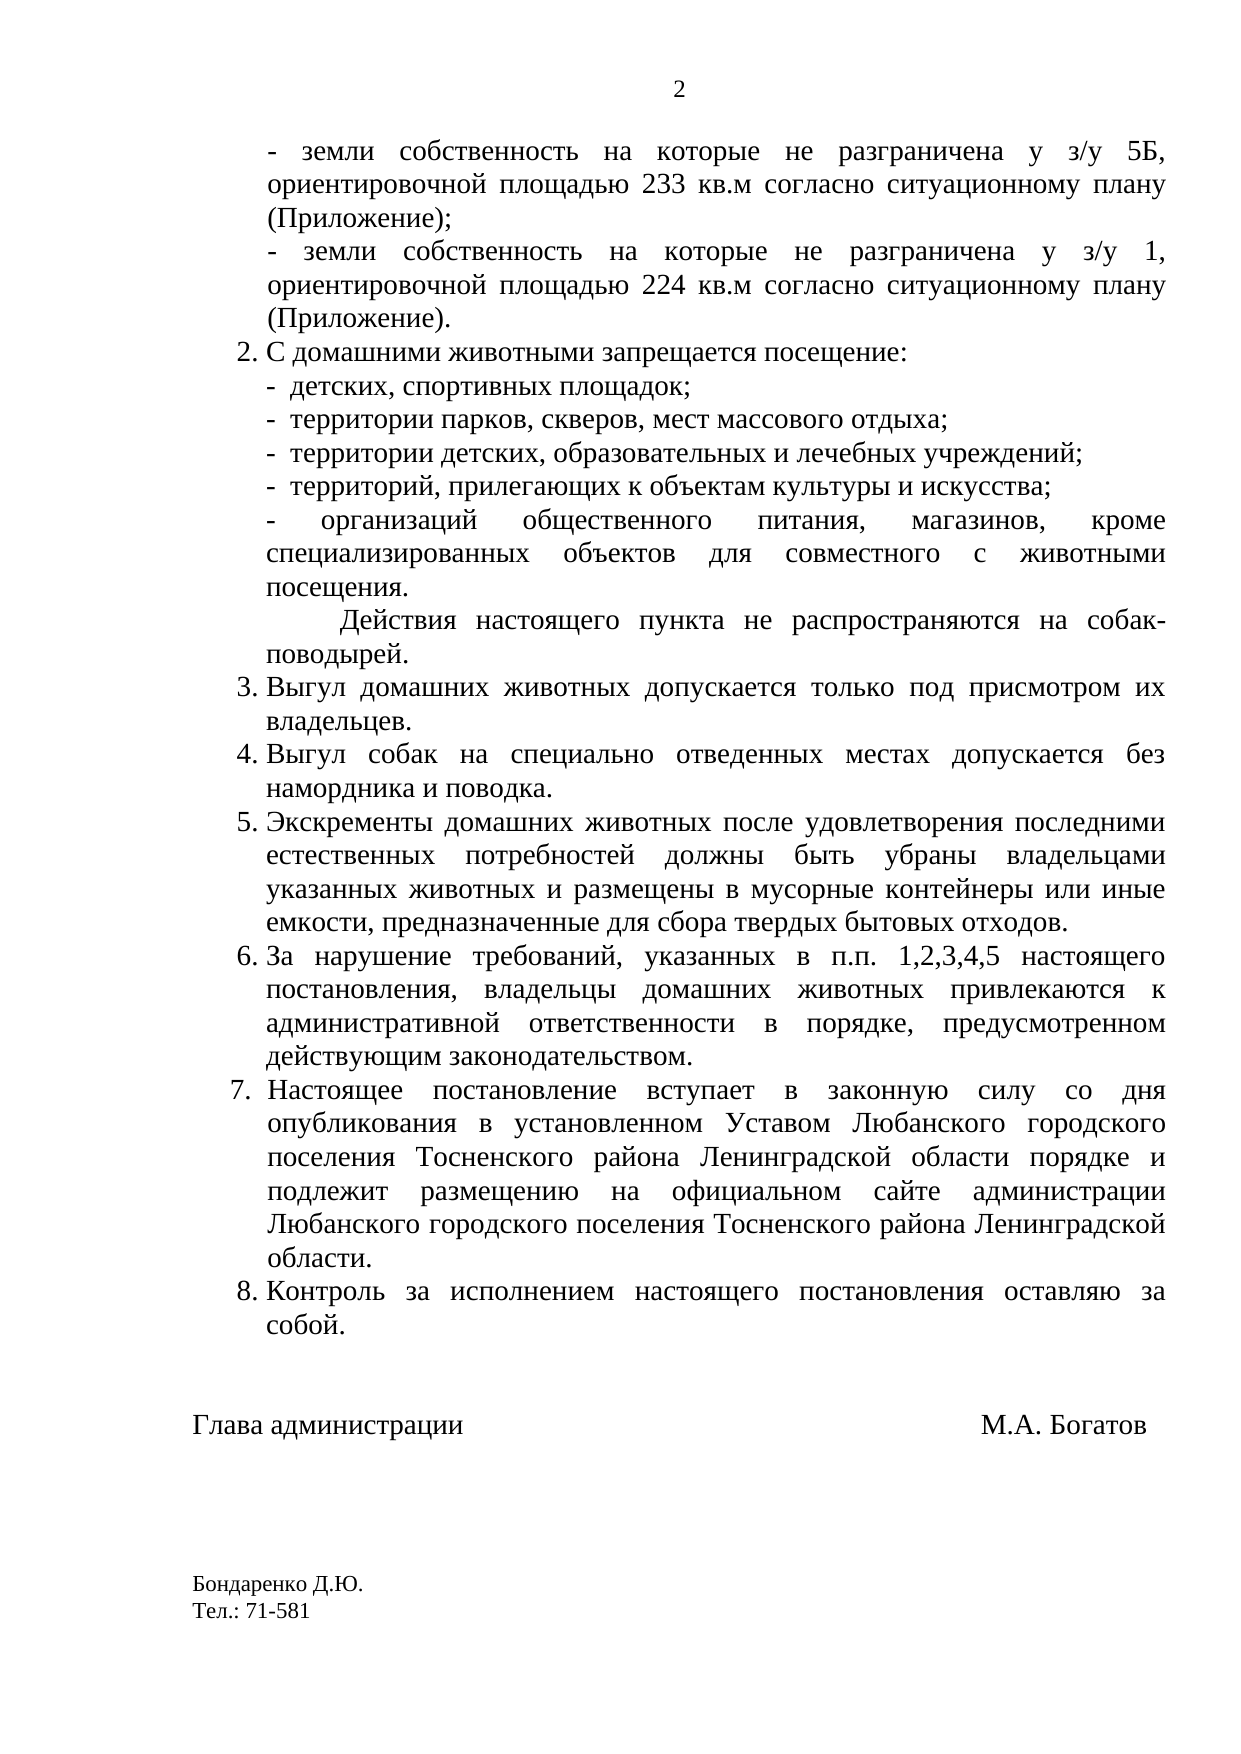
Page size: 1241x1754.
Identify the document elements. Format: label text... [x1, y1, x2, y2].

list Выгул домашних животных допускается только под присмотром их владельцев. [236, 669, 1167, 737]
list За нарушение требований, указанных в п.п. 1,2,3,4,5 настоящего постановления, владельцы домашних животных привлекаются к административной ответственности в порядке, предусмотренном действующим законодательством. [236, 938, 1167, 1072]
text Глава администрации М.А. Богатов [192, 1407, 1167, 1441]
list Настоящее постановление вступает в законную силу со дня опубликования в установленном Уставом Любанского городского поселения Тосненского района Ленинградской области порядке и подлежит размещению на официальном сайте администрации Любанского городского поселения Тосненского района Ленинградской области. [229, 1072, 1167, 1273]
text Тел.: 71-581 [192, 1597, 1167, 1623]
list Контроль за исполнением настоящего постановления оставляю за собой. [236, 1273, 1167, 1340]
list С домашними животными запрещается посещение: [236, 334, 1167, 368]
list - земли собственность на которые не разграничена у з/у 1, ориентировочной площадью 224 кв.м согласно ситуационному плану (Приложение). [267, 233, 1167, 334]
text Бондаренко Д.Ю. [192, 1570, 1167, 1597]
list - земли собственность на которые не разграничена у з/у 5Б, ориентировочной площадью 233 кв.м согласно ситуационному плану (Приложение); [267, 133, 1167, 233]
list - организаций общественного питания, магазинов, кроме специализированных объектов для совместного с животными посещения. [266, 502, 1167, 602]
list - территорий, прилегающих к объектам культуры и искусства; [266, 468, 1167, 502]
list - территории детских, образовательных и лечебных учреждений; [266, 435, 1167, 468]
list Действия настоящего пункта не распространяются на собак-поводырей. [266, 602, 1167, 669]
list - территории парков, скверов, мест массового отдыха; [266, 401, 1167, 435]
list Экскременты домашних животных после удовлетворения последними естественных потребностей должны быть убраны владельцами указанных животных и размещены в мусорные контейнеры или иные емкости, предназначенные для сбора твердых бытовых отходов. [236, 804, 1167, 938]
list - детских, спортивных площадок; [266, 368, 1167, 401]
list Выгул собак на специально отведенных местах допускается без намордника и поводка. [236, 737, 1167, 804]
